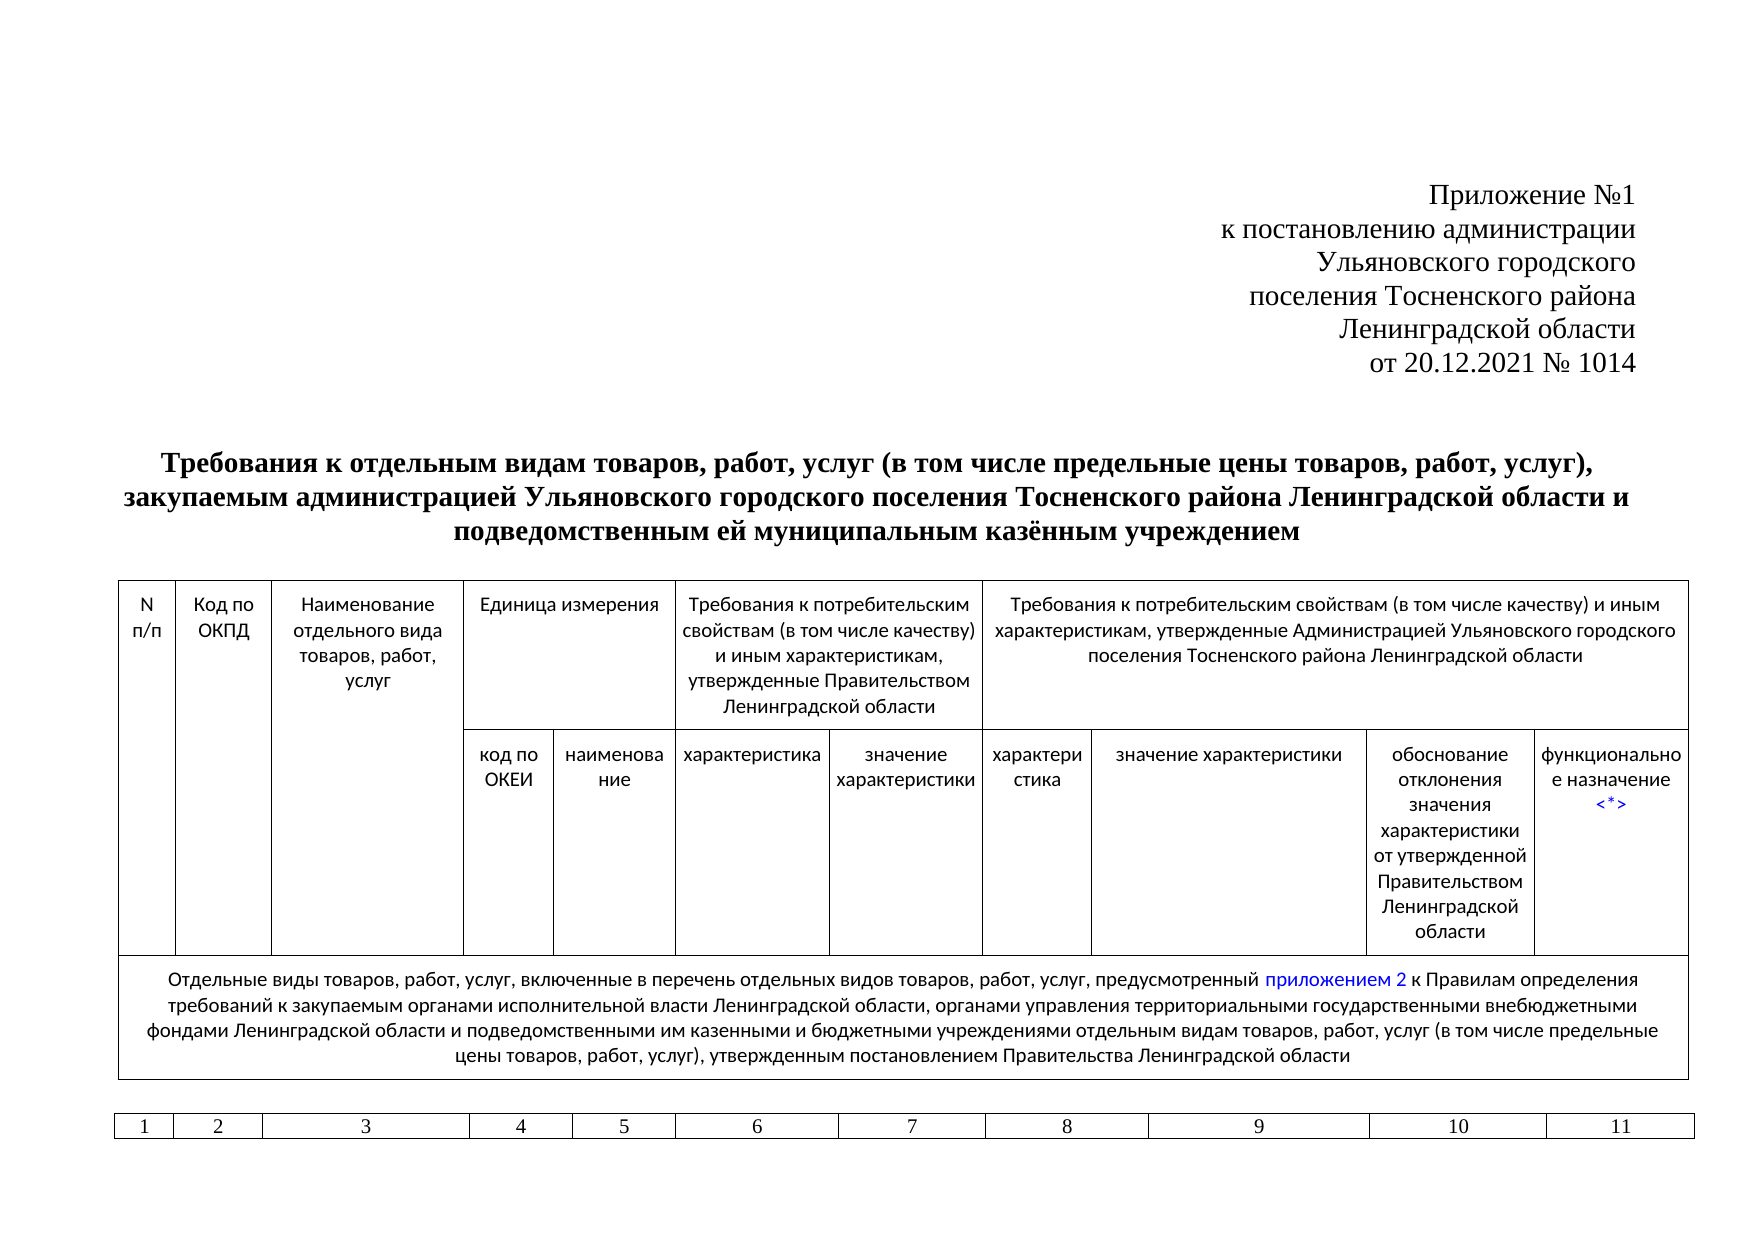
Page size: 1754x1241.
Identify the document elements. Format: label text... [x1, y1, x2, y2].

table_header N п/п [119, 581, 175, 955]
table_cell обоснование отклонения значения характеристики от утвержденной Правительством Ленинградской области [1367, 730, 1534, 955]
table_header Код по ОКПД [176, 581, 271, 955]
table_cell Отдельные виды товаров, работ, услуг, включенные в перечень отдельных видов товаров, работ, услуг, предусмотренный приложением 2 к Правилам определения требований к закупаемым органами исполнительной власти Ленинградской области, органами управления территориальными государственными внебюджетными фондами Ленинградской области и подведомственными им казенными и бюджетными учреждениями отдельным видам товаров, работ, услуг (в том числе предельные цены товаров, работ, услуг), утвержденным постановлением Правительства Ленинградской области [119, 956, 1688, 1079]
table_cell наименование [554, 730, 675, 955]
table_cell функциональное назначение <*> [1535, 730, 1688, 955]
table_header 11 [1547, 1114, 1694, 1138]
table_cell характеристика [983, 730, 1091, 955]
table_header 5 [573, 1114, 675, 1138]
table_header 2 [174, 1114, 262, 1138]
table_header 9 [1149, 1114, 1369, 1138]
table_header Требования к потребительским свойствам (в том числе качеству) и иным характеристикам, утвержденные Правительством Ленинградской области [676, 581, 982, 729]
table_header 8 [986, 1114, 1148, 1138]
table_header 4 [470, 1114, 572, 1138]
text поселения Тосненского района [118, 278, 1636, 311]
table_header 7 [839, 1114, 985, 1138]
table_header Наименование отдельного вида товаров, работ, услуг [272, 581, 463, 955]
table_cell характеристика [676, 730, 829, 955]
table_header Требования к потребительским свойствам (в том числе качеству) и иным характеристикам, утвержденные Администрацией Ульяновского городского поселения Тосненского района Ленинградской области [983, 581, 1688, 729]
text Приложение №1 [118, 177, 1636, 211]
table_header 1 [115, 1114, 173, 1138]
table_header 10 [1370, 1114, 1546, 1138]
table_cell значение характеристики [830, 730, 982, 955]
table_cell значение характеристики [1092, 730, 1366, 955]
table_cell код по ОКЕИ [464, 730, 553, 955]
table_header Единица измерения [464, 581, 675, 729]
text Ленинградской области [118, 311, 1636, 345]
title Требования к отдельным видам товаров, работ, услуг (в том числе предельные цены товаров, работ, услуг), закупаемым администрацией Ульяновского городского поселения Тосненского района Ленинградской области и подведомственным ей муниципальным казённым учреждением [118, 446, 1636, 546]
text Ульяновского городского [118, 244, 1636, 278]
text к постановлению администрации [118, 211, 1636, 244]
text от 20.12.2021 № 1014 [118, 345, 1636, 378]
table_header 3 [263, 1114, 469, 1138]
table_header 6 [676, 1114, 838, 1138]
